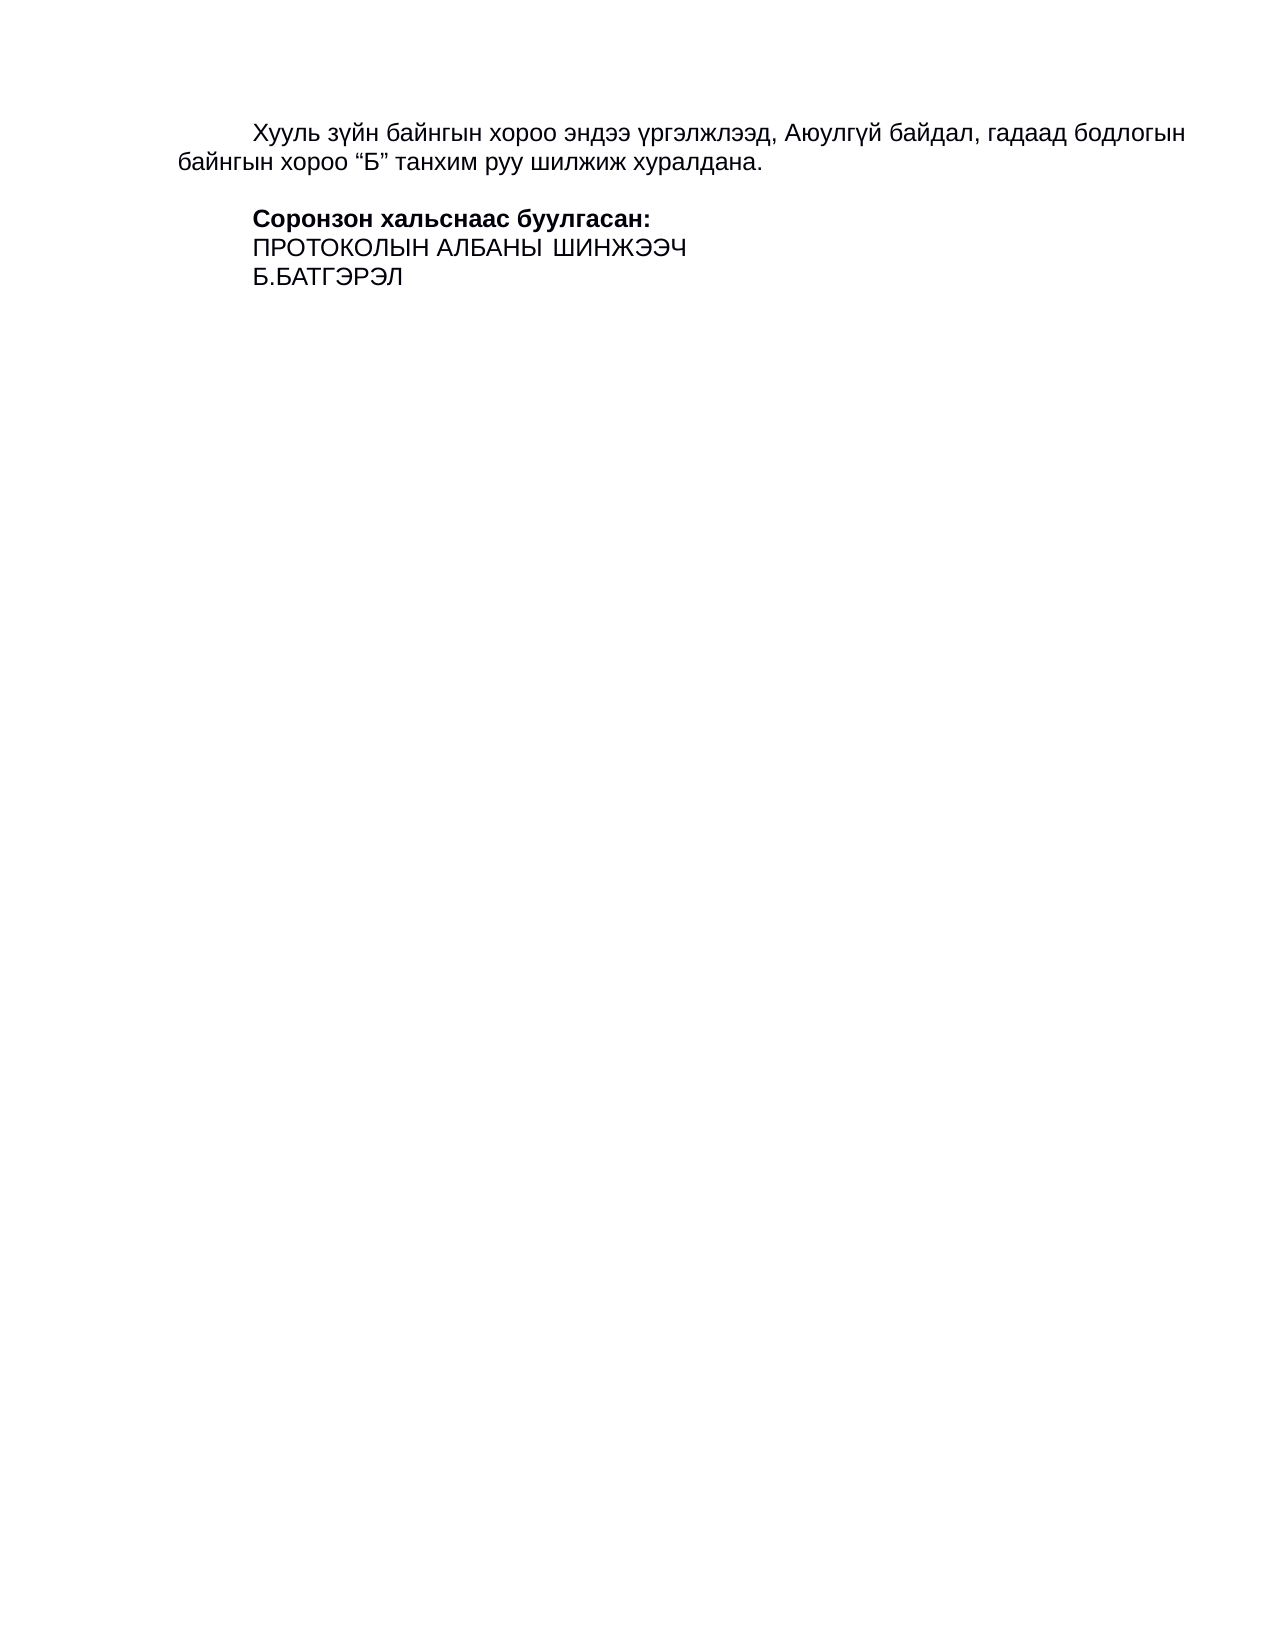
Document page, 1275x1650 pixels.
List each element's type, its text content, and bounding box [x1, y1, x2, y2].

text Хууль зүйн байнгын хороо эндээ үргэлжлээд, Аюулгүй байдал, гадаад бодлогын байнгын хороо “Б” танхим руу шилжиж хуралдана. [177, 118, 1186, 176]
text Соронзон хальснаас буулгасан: [177, 204, 1186, 233]
text ПРОТОКОЛЫН АЛБАНЫ ШИНЖЭЭЧ Б.БАТГЭРЭЛ [177, 233, 1186, 291]
